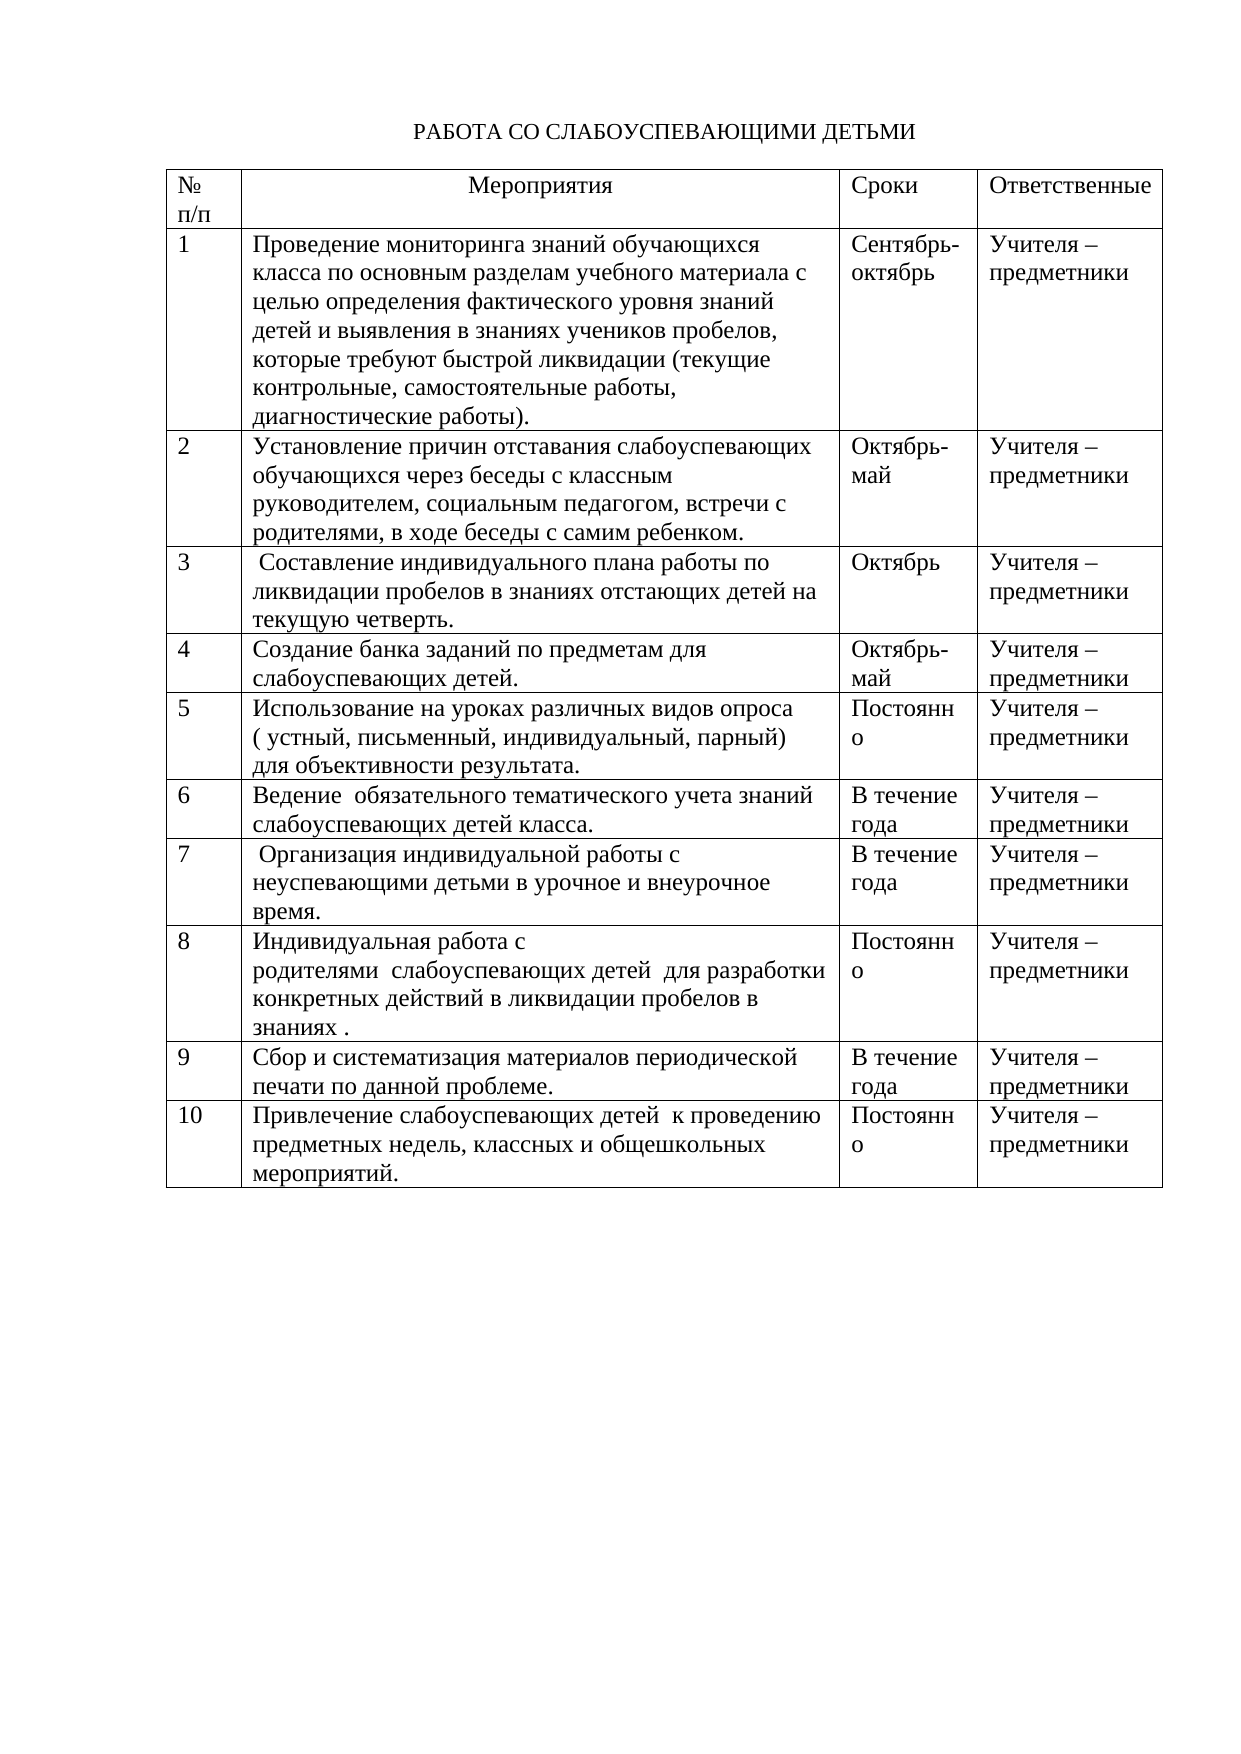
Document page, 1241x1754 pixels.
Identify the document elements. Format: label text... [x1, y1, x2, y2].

table_cell Создание банка заданий по предметам для слабоуспевающих детей. [519, 634, 839, 692]
table_cell 6 [167, 780, 241, 838]
table_cell Проведение мониторинга знаний обучающихся класса по основным разделам учебного материала с целью определения фактического уровня знаний детей и выявления в знаниях учеников пробелов, которые требуют быстрой ликвидации (текущие контрольные, самостоятельные работы, диагностические работы). [242, 229, 839, 430]
table_cell Использование на уроках различных видов опроса ( устный, письменный, индивидуальный, парный) для объективности результата. [242, 693, 839, 779]
table_cell Учителя – предметники [978, 547, 1162, 633]
table_header № п/п [167, 170, 241, 228]
table_cell Учителя – предметники [978, 229, 1162, 430]
table_cell Учителя – предметники [978, 431, 1162, 546]
table_cell Сбор и систематизация материалов периодической печати по данной проблеме. [554, 1042, 839, 1099]
table_cell Привлечение слабоуспевающих детей к проведению предметных недель, классных и общешкольных мероприятий. [399, 1101, 839, 1187]
table_cell 3 [167, 547, 241, 633]
table_cell 8 [167, 926, 241, 1041]
table_cell Октябрь [840, 547, 977, 633]
table_header Сроки [840, 170, 977, 228]
table_cell 4 [167, 634, 241, 692]
table_cell Учителя – предметники [978, 926, 1162, 1041]
text РАБОТА СО СЛАБОУСПЕВАЮЩИМИ ДЕТЬМИ [177, 118, 1152, 144]
table_cell Октябрь-май [840, 634, 977, 692]
table_cell Учителя – предметники [978, 693, 1162, 779]
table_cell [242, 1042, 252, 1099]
table_cell Учителя – предметники [978, 1042, 1162, 1099]
table_cell Постоянно [840, 693, 977, 779]
table_cell Организация индивидуальной работы с неуспевающими детьми в урочное и внеурочное время. [242, 839, 839, 925]
table_cell Установление причин отставания слабоуспевающих обучающихся через беседы с классным руководителем, социальным педагогом, встречи с родителями, в ходе беседы с самим ребенком. [242, 431, 839, 546]
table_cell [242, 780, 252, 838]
table_cell 9 [167, 1042, 241, 1099]
table_cell Учителя – предметники [978, 780, 1162, 838]
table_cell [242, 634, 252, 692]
table_cell Учителя – предметники [978, 839, 1162, 925]
table_cell 1 [167, 229, 241, 430]
table_header Ответственные [978, 170, 1162, 228]
table_cell Постоянно [840, 926, 977, 1041]
table_cell Сентябрь-октябрь [840, 229, 977, 430]
table_cell 10 [167, 1101, 241, 1187]
table_cell В течение года [840, 780, 977, 838]
table_cell В течение года [840, 839, 977, 925]
table_cell Постоянно [840, 1101, 977, 1187]
table_cell Учителя – предметники [978, 1101, 1162, 1187]
table_cell 2 [167, 431, 241, 546]
table_header Мероприятия [242, 170, 839, 228]
table_cell В течение года [840, 1042, 977, 1099]
table_cell Учителя – предметники [978, 634, 1162, 692]
table_cell Составление индивидуального плана работы по ликвидации пробелов в знаниях отстающих детей на текущую четверть. [242, 547, 839, 633]
table_cell Октябрь-май [840, 431, 977, 546]
table_cell Индивидуальная работа с родителями слабоуспевающих детей для разработки конкретных действий в ликвидации пробелов в знаниях . [242, 926, 839, 1041]
table_cell 7 [167, 839, 241, 925]
table_cell 5 [167, 693, 241, 779]
table_cell Ведение обязательного тематического учета знаний слабоуспевающих детей класса. [594, 780, 839, 838]
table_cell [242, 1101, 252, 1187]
